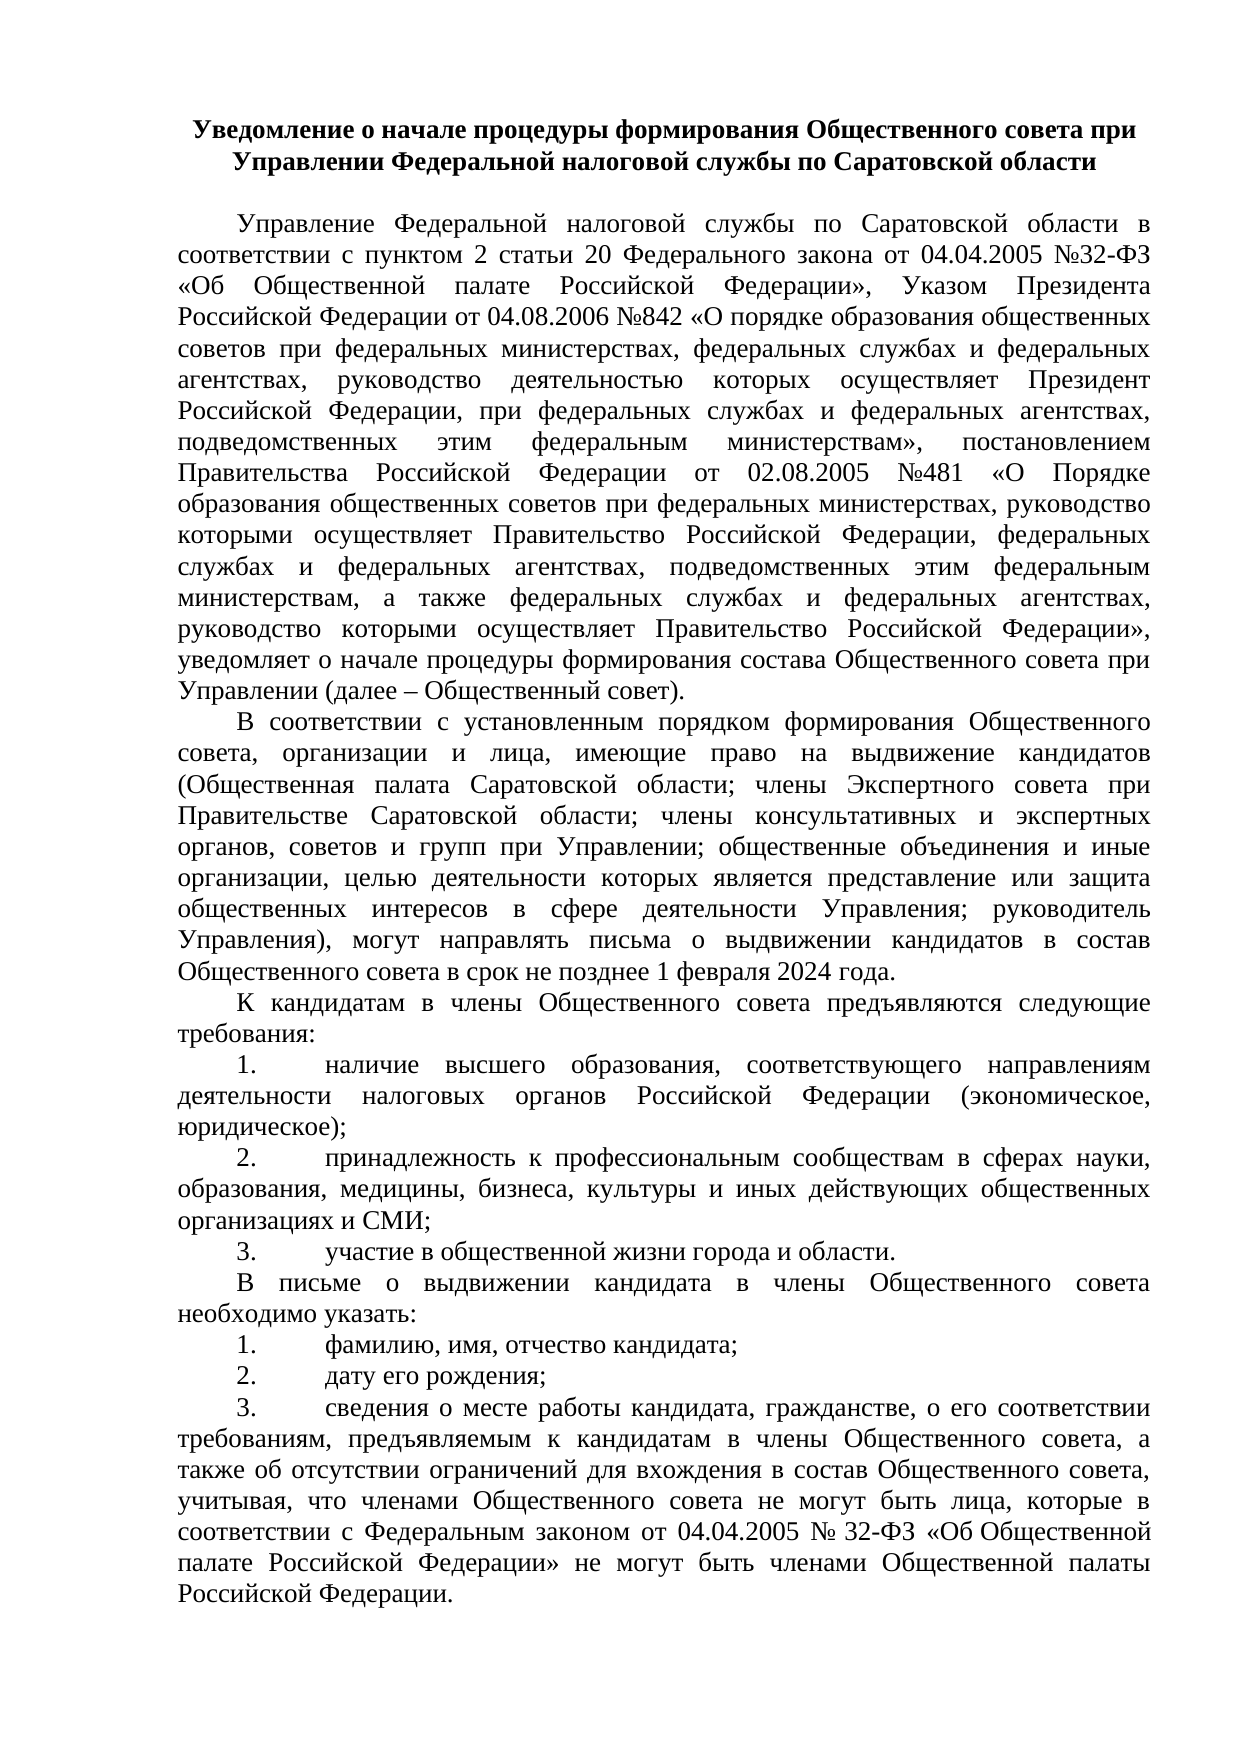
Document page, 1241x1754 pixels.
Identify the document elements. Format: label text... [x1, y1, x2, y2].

list дату его рождения; [177, 1359, 1152, 1391]
text В письме о выдвижении кандидата в члены Общественного совета необходимо указать: [177, 1266, 1152, 1328]
list наличие высшего образования, соответствующего направлениям деятельности налоговых органов Российской Федерации (экономическое, юридическое); [177, 1048, 1152, 1141]
text К кандидатам в члены Общественного совета предъявляются следующие требования: [177, 986, 1152, 1048]
text Управление Федеральной налоговой службы по Саратовской области в соответствии с пунктом 2 статьи 20 Федерального закона от 04.04.2005 №32-ФЗ «Об Общественной палате Российской Федерации», Указом Президента Российской Федерации от 04.08.2006 №842 «О порядке образования общественных советов при федеральных министерствах, федеральных службах и федеральных агентствах, руководство деятельностью которых осуществляет Президент Российской Федерации, при федеральных службах и федеральных агентствах, подведомственных этим федеральным министерствам», постановлением Правительства Российской Федерации от 02.08.2005 №481 «О Порядке образования общественных советов при федеральных министерствах, руководство которыми осуществляет Правительство Российской Федерации, федеральных службах и федеральных агентствах, подведомственных этим федеральным министерствам, а также федеральных службах и федеральных агентствах, руководство которыми осуществляет Правительство Российской Федерации», уведомляет о начале процедуры формирования состава Общественного совета при Управлении (далее – Общественный совет). [177, 207, 1152, 705]
text В соответствии с установленным порядком формирования Общественного совета, организации и лица, имеющие право на выдвижение кандидатов (Общественная палата Саратовской области; члены Экспертного совета при Правительстве Саратовской области; члены консультативных и экспертных органов, советов и групп при Управлении; общественные объединения и иные организации, целью деятельности которых является представление или защита общественных интересов в сфере деятельности Управления; руководитель Управления), могут направлять письма о выдвижении кандидатов в состав Общественного совета в срок не позднее 1 февраля 2024 года. [177, 705, 1152, 986]
list сведения о месте работы кандидата, гражданстве, о его соответствии требованиям, предъявляемым к кандидатам в члены Общественного совета, а также об отсутствии ограничений для вхождения в состав Общественного совета, учитывая, что членами Общественного совета не могут быть лица, которые в соответствии с Федеральным законом от 04.04.2005 № 32-ФЗ «Об Общественной палате Российской Федерации» не могут быть членами Общественной палаты Российской Федерации. [177, 1391, 1152, 1609]
list фамилию, имя, отчество кандидата; [177, 1328, 1152, 1359]
list принадлежность к профессиональным сообществам в сферах науки, образования, медицины, бизнеса, культуры и иных действующих общественных организациях и СМИ; [177, 1141, 1152, 1235]
text Уведомление о начале процедуры формирования Общественного совета при Управлении Федеральной налоговой службы по Саратовской области [177, 114, 1152, 176]
list участие в общественной жизни города и области. [177, 1235, 1152, 1266]
